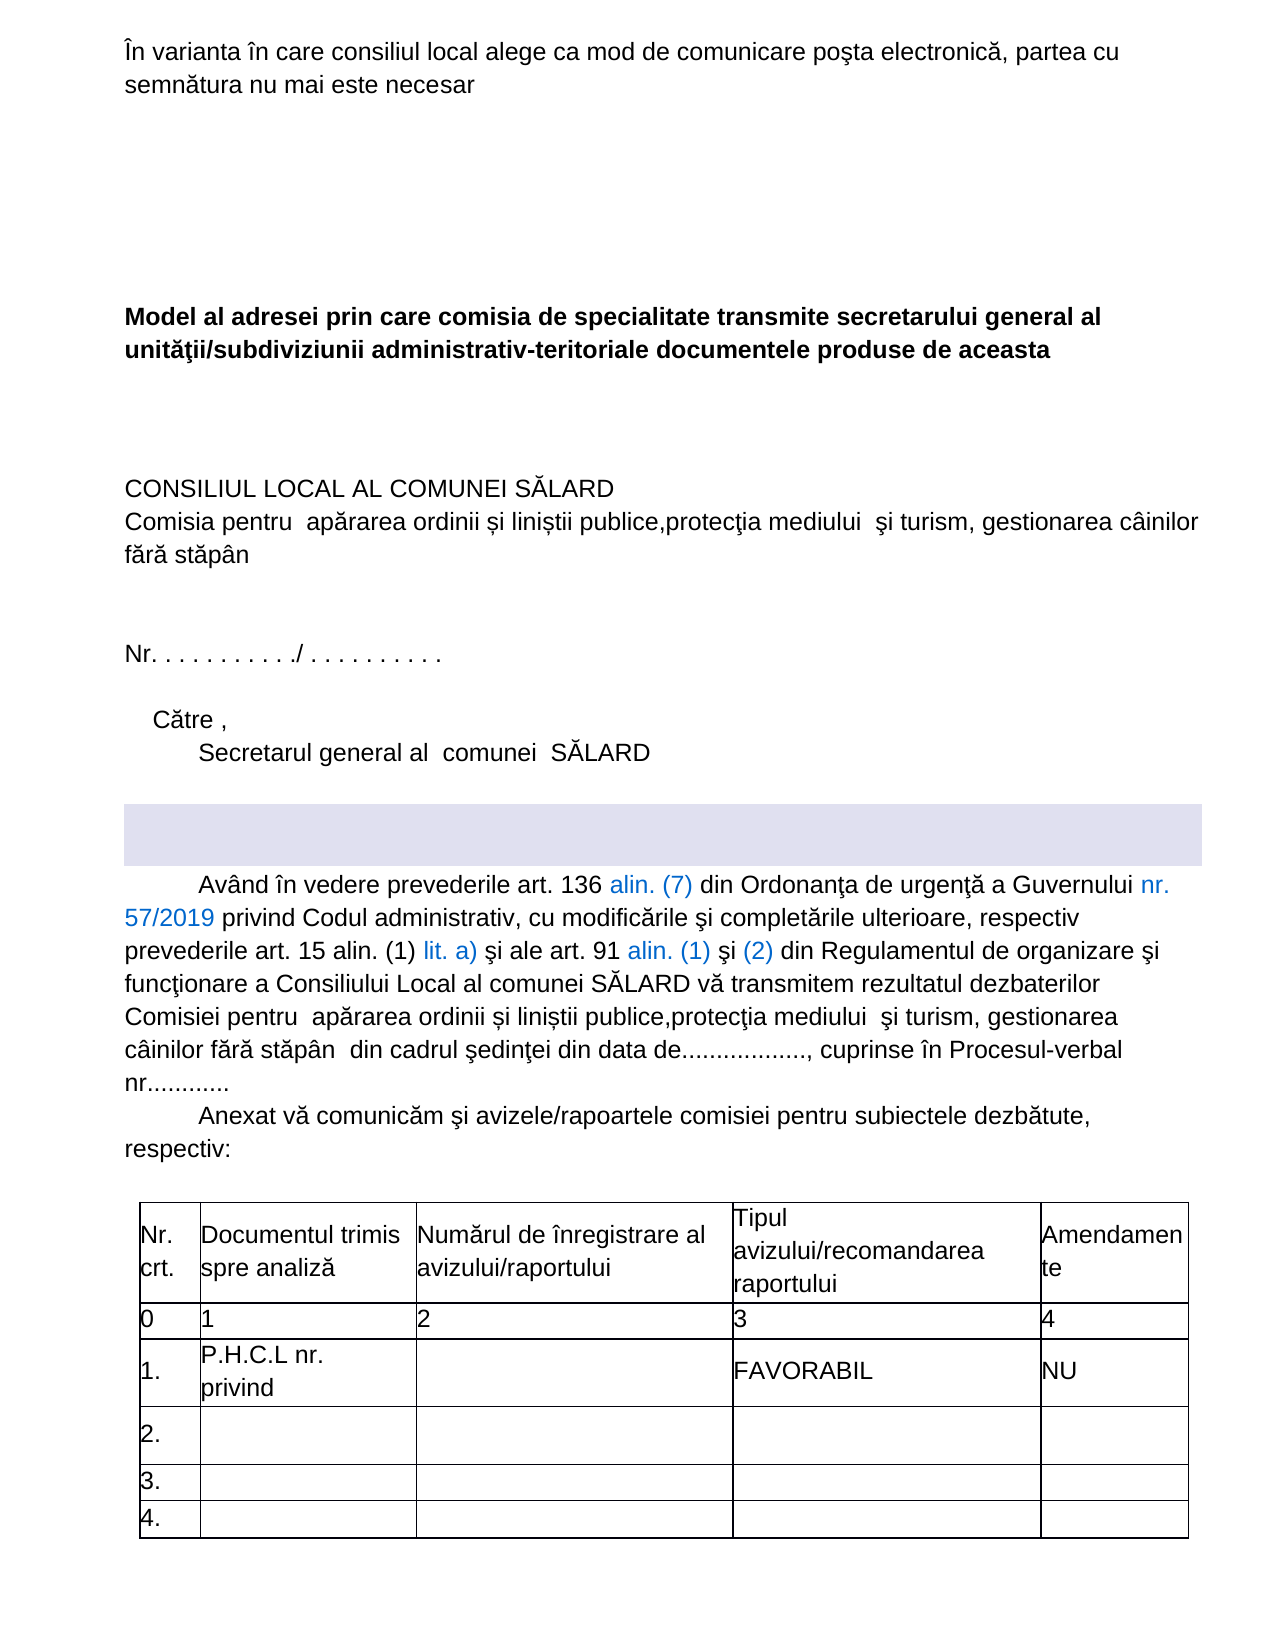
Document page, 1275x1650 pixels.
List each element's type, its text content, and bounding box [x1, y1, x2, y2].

table_cell P.H.C.L nr. privind [201, 1340, 416, 1406]
table_cell 1 [201, 1304, 416, 1338]
table_cell 1. [141, 1340, 200, 1406]
table_cell Amendamente [1042, 1203, 1188, 1302]
table_cell Documentul trimis spre analiză [201, 1203, 416, 1302]
table_cell 2 [417, 1304, 732, 1338]
text CONSILIUL LOCAL AL COMUNEI SĂLARD Comisia pentru apărarea ordinii și liniștii publice,protecţia mediului şi turism, gestionarea câinilor fără stăpân [124, 474, 1202, 568]
table_cell 3. [141, 1465, 200, 1499]
table_cell 0 [141, 1304, 200, 1338]
table_cell [1042, 1465, 1188, 1499]
table_cell [201, 1465, 416, 1499]
text Având în vedere prevederile art. 136 alin. (7) din Ordonanţa de urgenţă a Guvernului nr. 57/2019 privind Codul administrativ, cu modificările şi completările ulterioare, respectiv prevederile art. 15 alin. (1) lit. a) şi ale art. 91 alin. (1) şi (2) din Regulamentul de organizare şi funcţionare a Consiliului Local al comunei SĂLARD vă transmitem rezultatul dezbaterilor Comisiei pentru apărarea ordinii și liniștii publice,protecţia mediului şi turism, gestionarea câinilor fără stăpân din cadrul şedinţei din data de.................., cuprinse în Procesul-verbal nr............ [124, 870, 1202, 1097]
text Anexat vă comunicăm şi avizele/rapoartele comisiei pentru subiectele dezbătute, respectiv: [124, 1101, 1202, 1163]
text Către , [124, 705, 1202, 733]
table_cell [201, 1407, 416, 1464]
text Secretarul general al comunei SĂLARD [124, 738, 1202, 767]
table_cell Numărul de înregistrare al avizului/raportului [417, 1203, 732, 1302]
text Model al adresei prin care comisia de specialitate transmite secretarului general al unităţii/subdiviziunii administrativ-teritoriale documentele produse de aceasta [124, 302, 1202, 402]
table_cell [1042, 1407, 1188, 1464]
table_cell [201, 1501, 416, 1537]
table_cell [417, 1501, 732, 1537]
table_cell [734, 1501, 1040, 1537]
table_cell 3 [734, 1304, 1040, 1338]
table_cell [417, 1407, 732, 1464]
table_cell 4. [141, 1501, 200, 1537]
text Nr. . . . . . . . . . ./ . . . . . . . . . . [124, 639, 1202, 701]
table_cell [417, 1465, 732, 1499]
table_cell 4 [1042, 1304, 1188, 1338]
table_cell Tipul avizului/recomandarea raportului [734, 1203, 1040, 1302]
table_cell [734, 1465, 1040, 1499]
table_cell 2. [141, 1407, 200, 1464]
table_cell NU [1042, 1340, 1188, 1406]
table_cell Nr. crt. [141, 1203, 200, 1302]
table_cell [417, 1340, 732, 1406]
table_cell [1042, 1501, 1188, 1537]
table_cell FAVORABIL [734, 1340, 1040, 1406]
text În varianta în care consiliul local alege ca mod de comunicare poşta electronică, partea cu semnătura nu mai este necesar [124, 37, 1202, 99]
table_cell [734, 1407, 1040, 1464]
